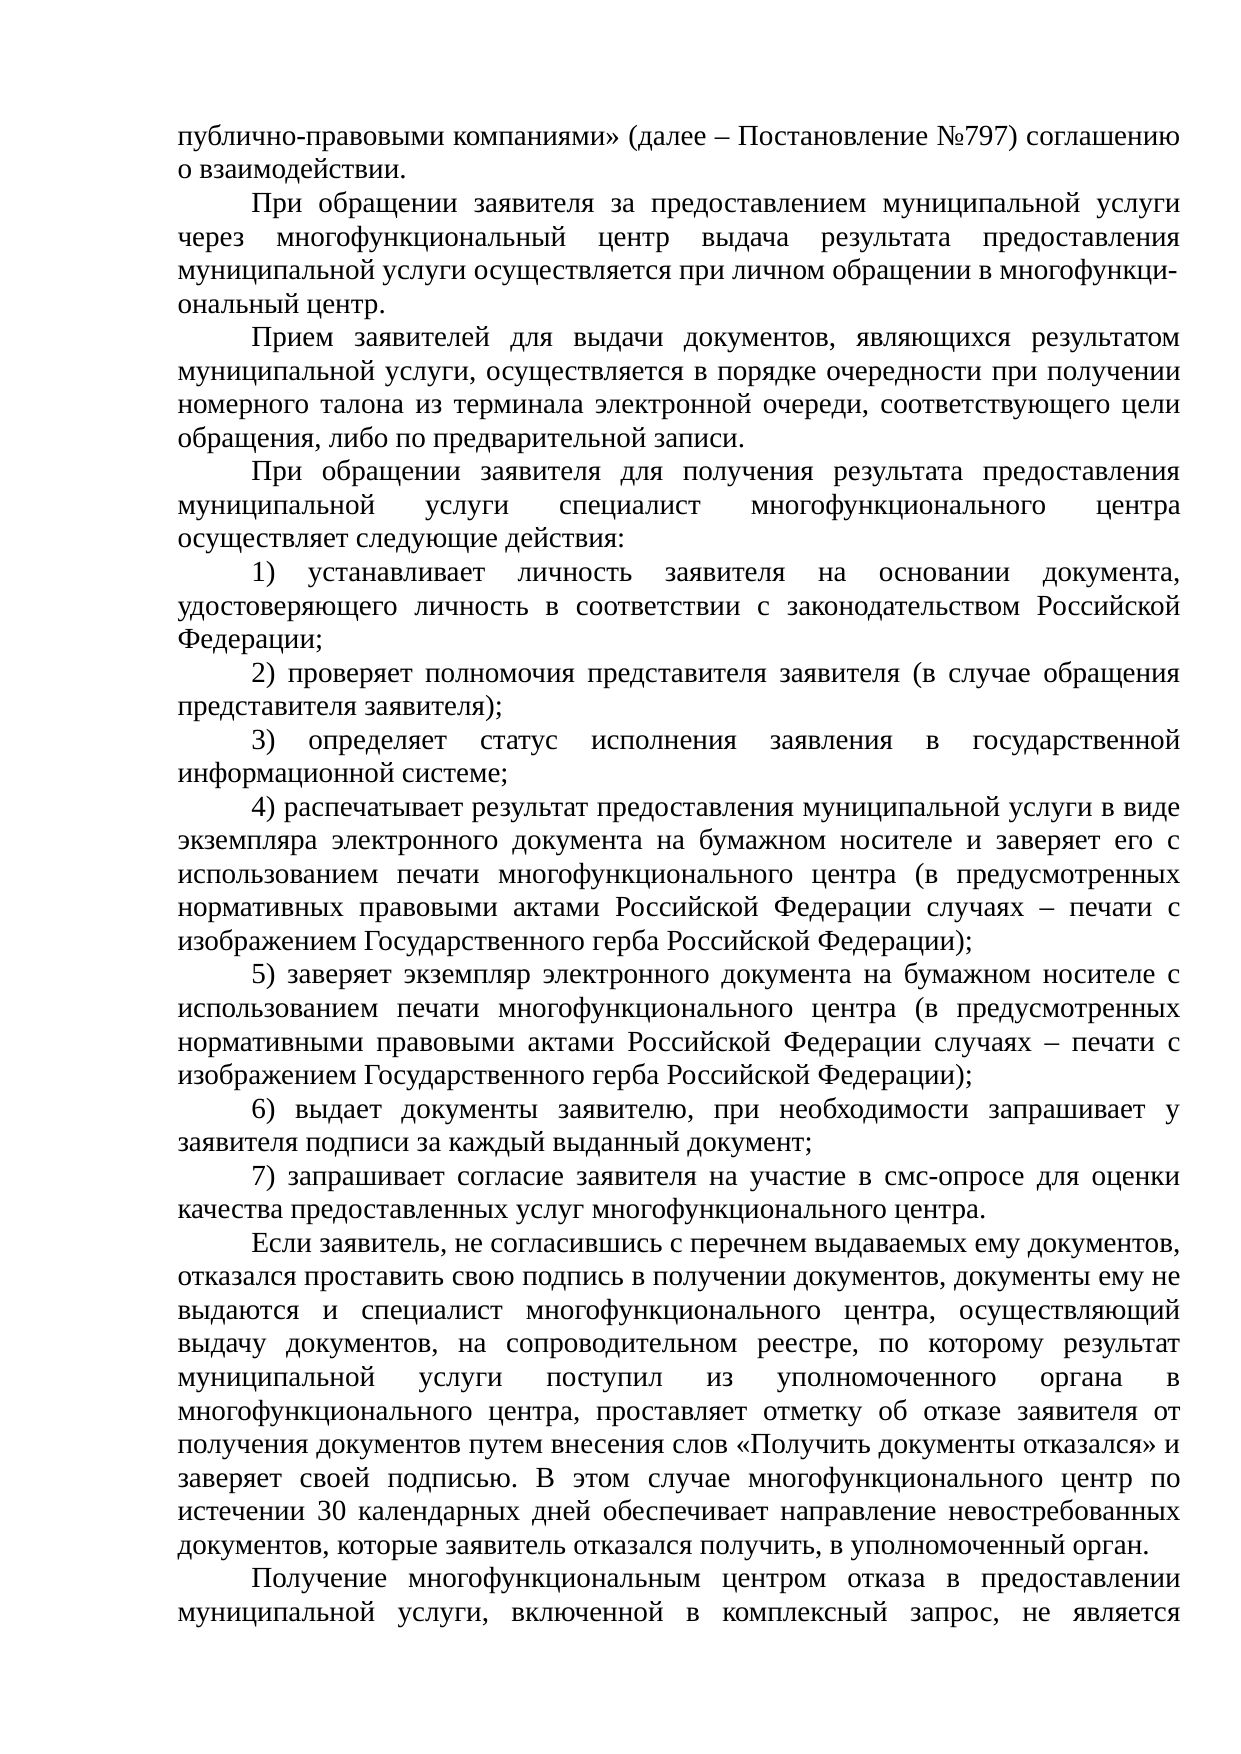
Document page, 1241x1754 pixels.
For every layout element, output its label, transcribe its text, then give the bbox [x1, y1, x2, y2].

text Если заявитель, не согласившись с перечнем выдаваемых ему документов, отказался проставить свою подпись в получении документов, документы ему не выдаются и специалист многофункционального центра, осуществляющий выдачу документов, на сопроводительном реестре, по которому результат муниципальной услуги поступил из уполномоченного органа в многофункционального центра, проставляет отметку об отказе заявителя от получения документов путем внесения слов «Получить документы отказался» и заверяет своей подписью. В этом случае многофункционального центр по истечении 30 календарных дней обеспечивает направление невостребованных документов, которые заявитель отказался получить, в уполномоченный орган. [177, 1225, 1181, 1560]
text При обращении заявителя для получения результата предоставления муниципальной услуги специалист многофункционального центра осуществляет следующие действия: [177, 453, 1181, 554]
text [177, 1560, 1181, 1627]
text 3) определяет статус исполнения заявления в государственной информационной системе; [177, 722, 1181, 789]
text 6) выдает документы заявителю, при необходимости запрашивает у заявителя подписи за каждый выданный документ; [177, 1091, 1181, 1158]
text 1) устанавливает личность заявителя на основании документа, удостоверяющего личность в соответствии с законодательством Российской Федерации; [177, 554, 1181, 655]
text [177, 118, 1181, 185]
text 2) проверяет полномочия представителя заявителя (в случае обращения представителя заявителя); [177, 655, 1181, 722]
text При обращении заявителя за предоставлением муниципальной услуги через многофункциональный центр выдача результата предоставления муниципальной услуги осуществляется при личном обращении в многофункци- [177, 185, 1181, 286]
text 4) распечатывает результат предоставления муниципальной услуги в виде экземпляра электронного документа на бумажном носителе и заверяет его с использованием печати многофункционального центра (в предусмотренных нормативных правовыми актами Российской Федерации случаях – печати с изображением Государственного герба Российской Федерации); [177, 789, 1181, 957]
text 7) запрашивает согласие заявителя на участие в смс-опросе для оценки качества предоставленных услуг многофункционального центра. [177, 1158, 1181, 1225]
text 5) заверяет экземпляр электронного документа на бумажном носителе с использованием печати многофункционального центра (в предусмотренных нормативными правовыми актами Российской Федерации случаях – печати с изображением Государственного герба Российской Федерации); [177, 957, 1181, 1091]
text ональный центр. [177, 286, 1181, 319]
text Прием заявителей для выдачи документов, являющихся результатом муниципальной услуги, осуществляется в порядке очередности при получении номерного талона из терминала электронной очереди, соответствующего цели обращения, либо по предварительной записи. [177, 319, 1181, 453]
